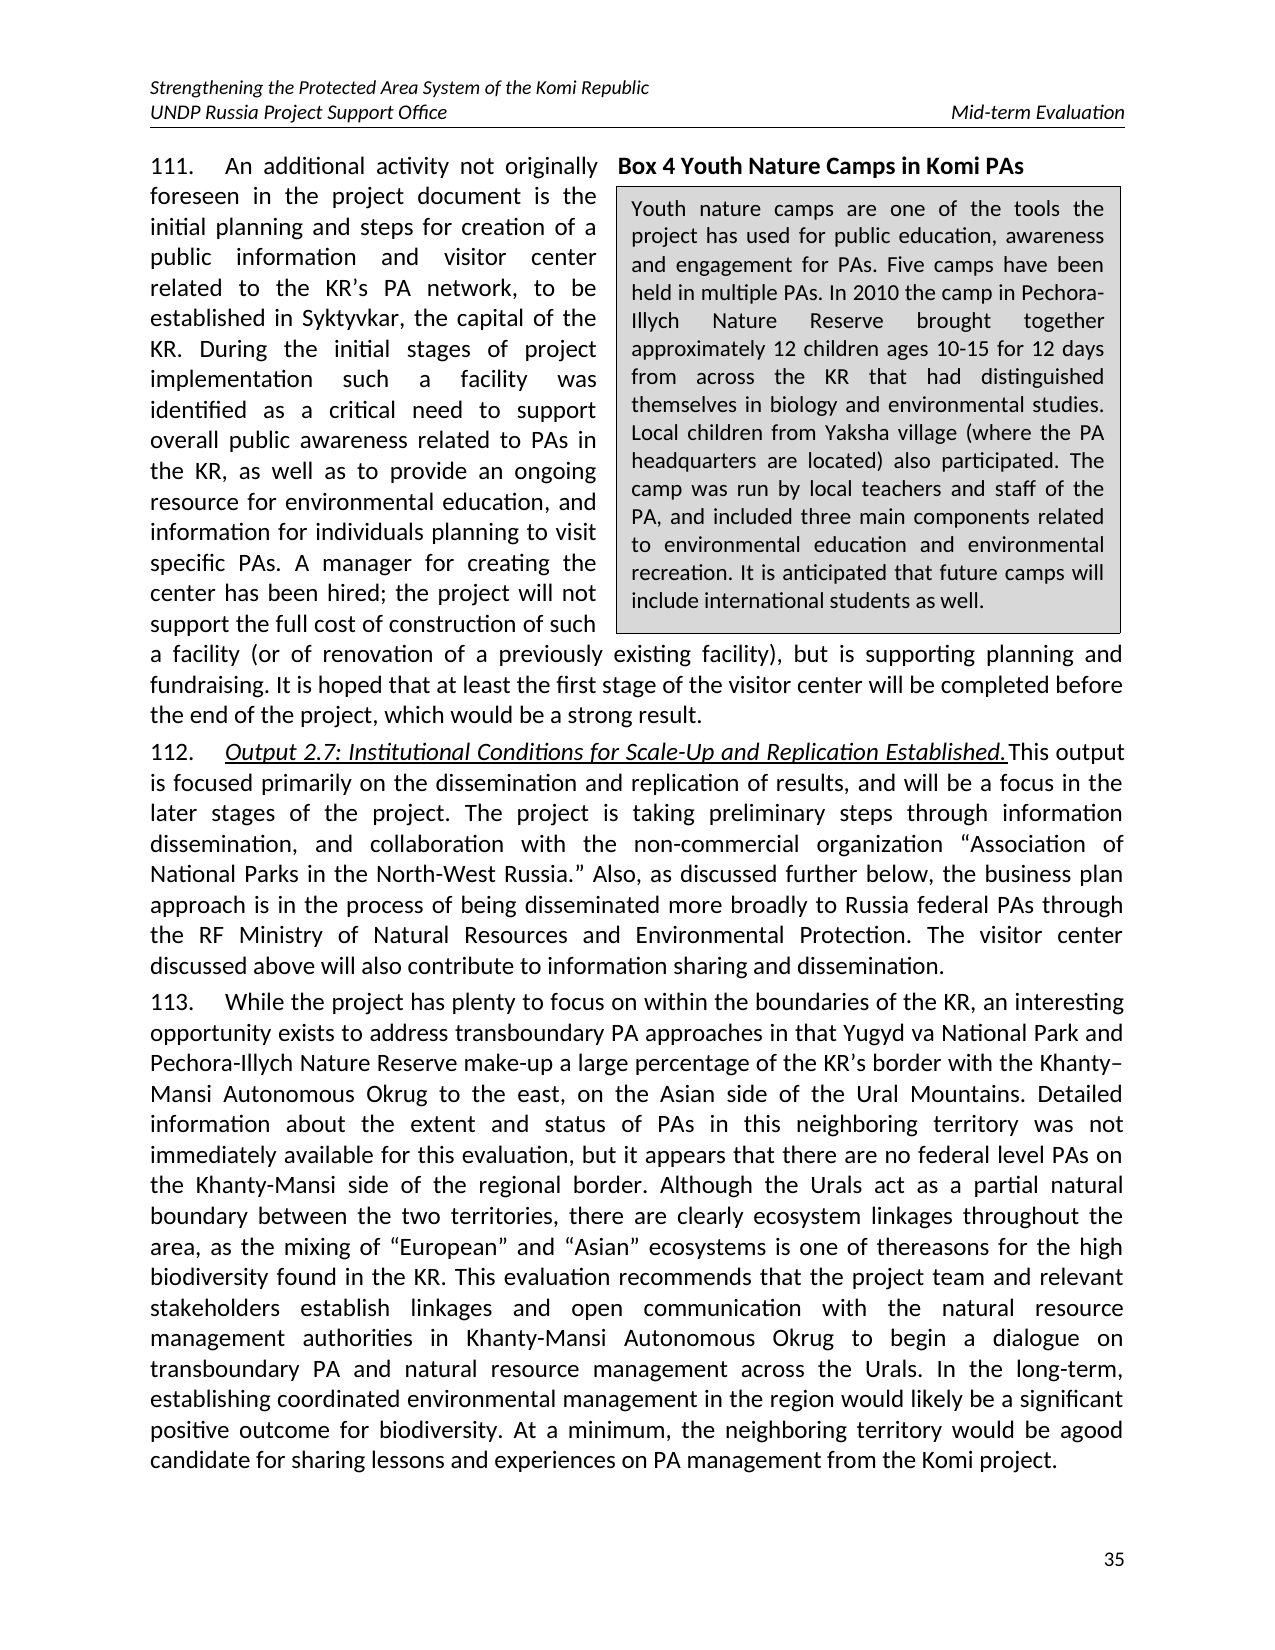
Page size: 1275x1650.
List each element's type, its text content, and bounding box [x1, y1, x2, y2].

text An additional activity not originally foreseen in the project document is the initial planning and steps for creation of a public information and visitor center related to the KR’s PA network, to be established in Syktyvkar, the capital of the KR. During the initial stages of project implementation such a facility was identified as a critical need to support overall public awareness related to PAs in the KR, as well as to provide an ongoing resource for environmental education, and information for individuals planning to visit specific PAs. A manager for creating the center has been hired; the project will not support the full cost of construction of such a facility (or of renovation of a previously existing facility), but is supporting planning and fundraising. It is hoped that at least the first stage of the visitor center will be completed before the end of the project, which would be a strong result. [150, 150, 1125, 730]
text Output 2.7: Institutional Conditions for Scale-Up and Replication Established.This output is focused primarily on the dissemination and replication of results, and will be a focus in the later stages of the project. The project is taking preliminary steps through information dissemination, and collaboration with the non-commercial organization “Association of National Parks in the North-West Russia.” Also, as discussed further below, the business plan approach is in the process of being disseminated more broadly to Russia federal PAs through the RF Ministry of Natural Resources and Environmental Protection. The visitor center discussed above will also contribute to information sharing and dissemination. [150, 736, 1125, 980]
text While the project has plenty to focus on within the boundaries of the KR, an interesting opportunity exists to address transboundary PA approaches in that Yugyd va National Park and Pechora-Illych Nature Reserve make-up a large percentage of the KR’s border with the Khanty–Mansi Autonomous Okrug to the east, on the Asian side of the Ural Mountains. Detailed information about the extent and status of PAs in this neighboring territory was not immediately available for this evaluation, but it appears that there are no federal level PAs on the Khanty-Mansi side of the regional border. Although the Urals act as a partial natural boundary between the two territories, there are clearly ecosystem linkages throughout the area, as the mixing of “European” and “Asian” ecosystems is one of thereasons for the high biodiversity found in the KR. This evaluation recommends that the project team and relevant stakeholders establish linkages and open communication with the natural resource management authorities in Khanty-Mansi Autonomous Okrug to begin a dialogue on transboundary PA and natural resource management across the Urals. In the long-term, establishing coordinated environmental management in the region would likely be a significant positive outcome for biodiversity. At a minimum, the neighboring territory would be agood candidate for sharing lessons and experiences on PA management from the Komi project. [150, 987, 1125, 1475]
